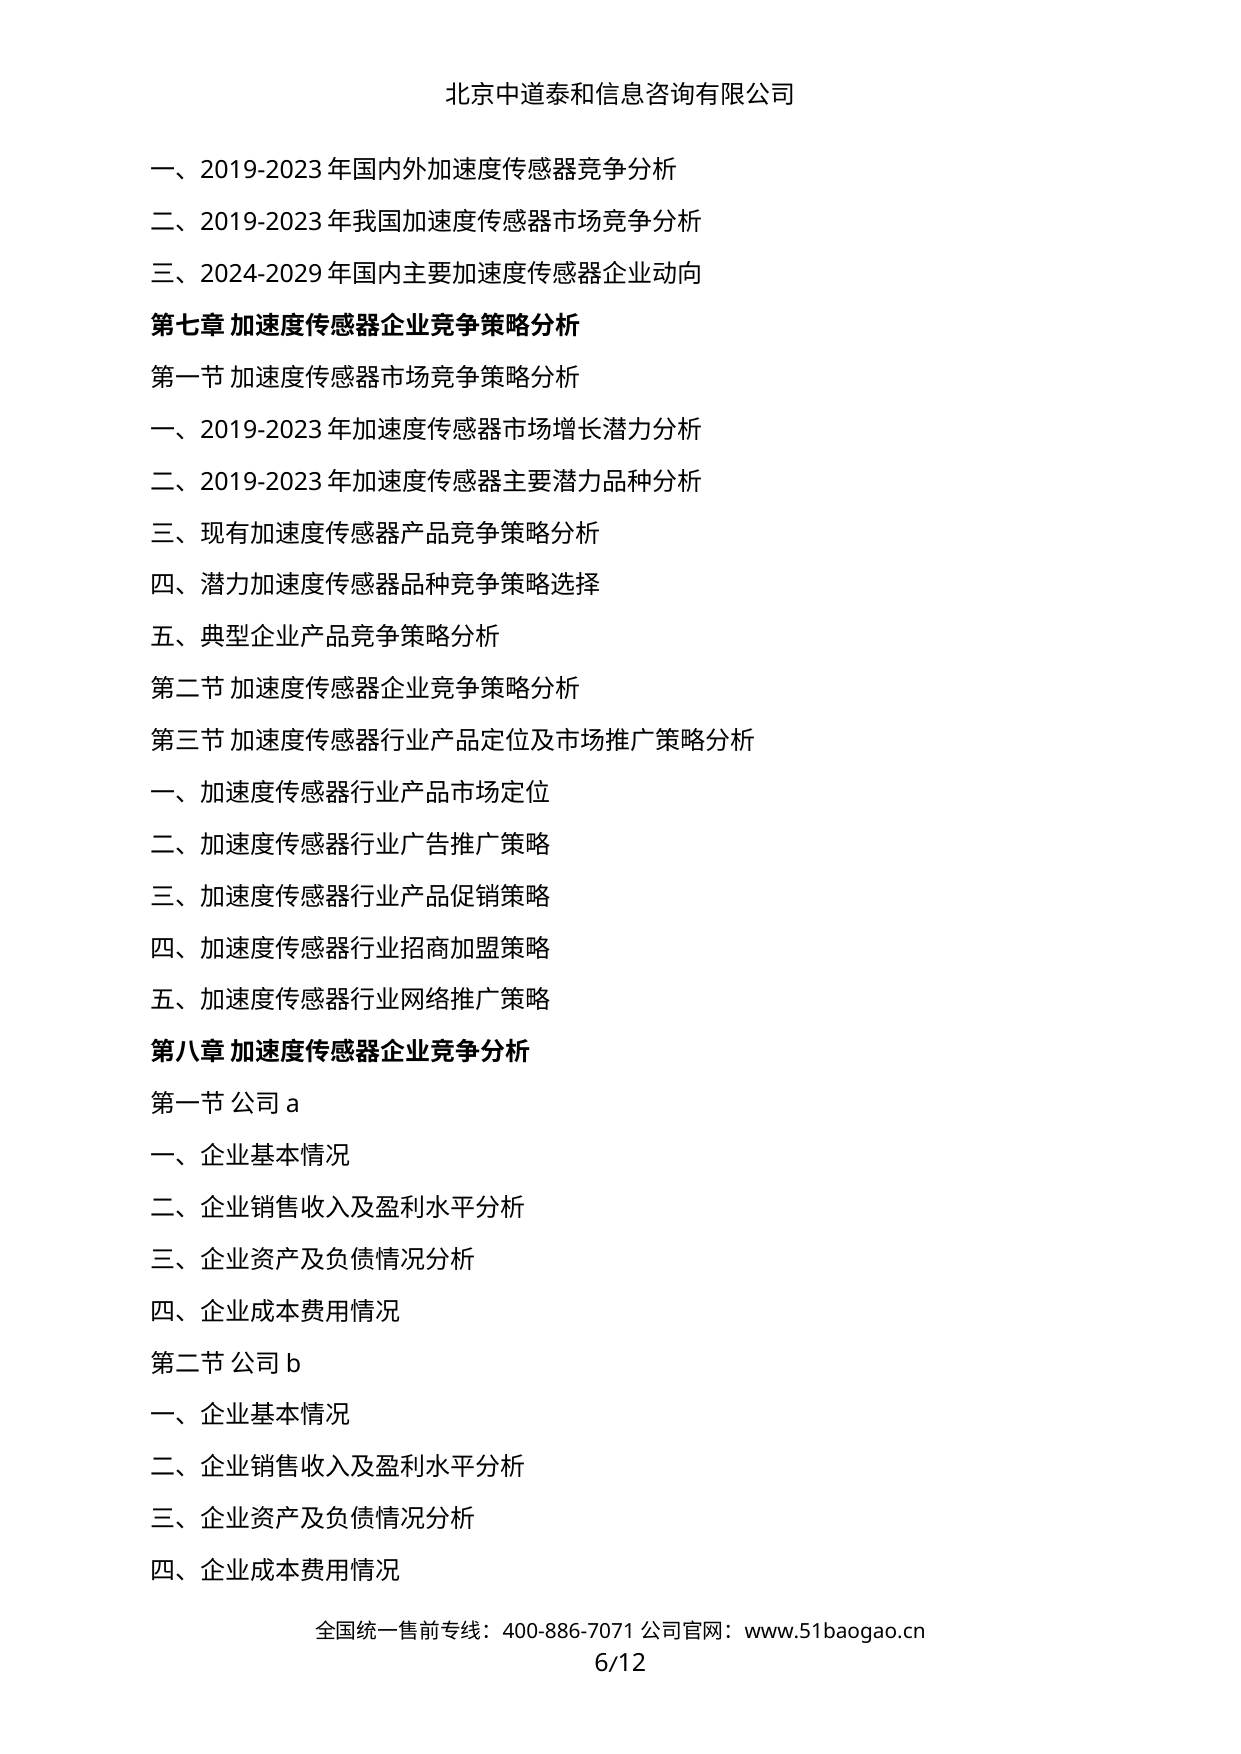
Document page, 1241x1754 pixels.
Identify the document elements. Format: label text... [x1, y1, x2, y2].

text 三、企业资产及负债情况分析 [150, 1499, 1090, 1535]
text 二、企业销售收入及盈利水平分析 [150, 1187, 1090, 1224]
text 三、加速度传感器行业产品促销策略 [150, 876, 1090, 912]
text 第一节 加速度传感器市场竞争策略分析 [150, 357, 1090, 394]
text 二、加速度传感器行业广告推广策略 [150, 824, 1090, 861]
text 第二节 公司b [150, 1343, 1090, 1379]
text 五、加速度传感器行业网络推广策略 [150, 980, 1090, 1016]
text 四、潜力加速度传感器品种竞争策略选择 [150, 565, 1090, 601]
text 四、加速度传感器行业招商加盟策略 [150, 928, 1090, 964]
text 一、2019-2023年国内外加速度传感器竞争分析 [150, 150, 1090, 186]
text 四、企业成本费用情况 [150, 1291, 1090, 1327]
text 二、2019-2023年我国加速度传感器市场竞争分析 [150, 202, 1090, 238]
text 三、现有加速度传感器产品竞争策略分析 [150, 513, 1090, 549]
text 二、企业销售收入及盈利水平分析 [150, 1447, 1090, 1483]
text 三、企业资产及负债情况分析 [150, 1239, 1090, 1276]
text 第七章 加速度传感器企业竞争策略分析 [150, 306, 1090, 342]
text 一、企业基本情况 [150, 1395, 1090, 1431]
text 四、企业成本费用情况 [150, 1551, 1090, 1587]
text 三、2024-2029年国内主要加速度传感器企业动向 [150, 254, 1090, 290]
text 第二节 加速度传感器企业竞争策略分析 [150, 669, 1090, 705]
text 二、2019-2023年加速度传感器主要潜力品种分析 [150, 461, 1090, 497]
text 第八章 加速度传感器企业竞争分析 [150, 1032, 1090, 1068]
text 第一节 公司a [150, 1084, 1090, 1120]
text 第三节 加速度传感器行业产品定位及市场推广策略分析 [150, 721, 1090, 757]
text 五、典型企业产品竞争策略分析 [150, 617, 1090, 653]
text 一、加速度传感器行业产品市场定位 [150, 772, 1090, 809]
text 一、企业基本情况 [150, 1136, 1090, 1172]
text 一、2019-2023年加速度传感器市场增长潜力分析 [150, 409, 1090, 446]
